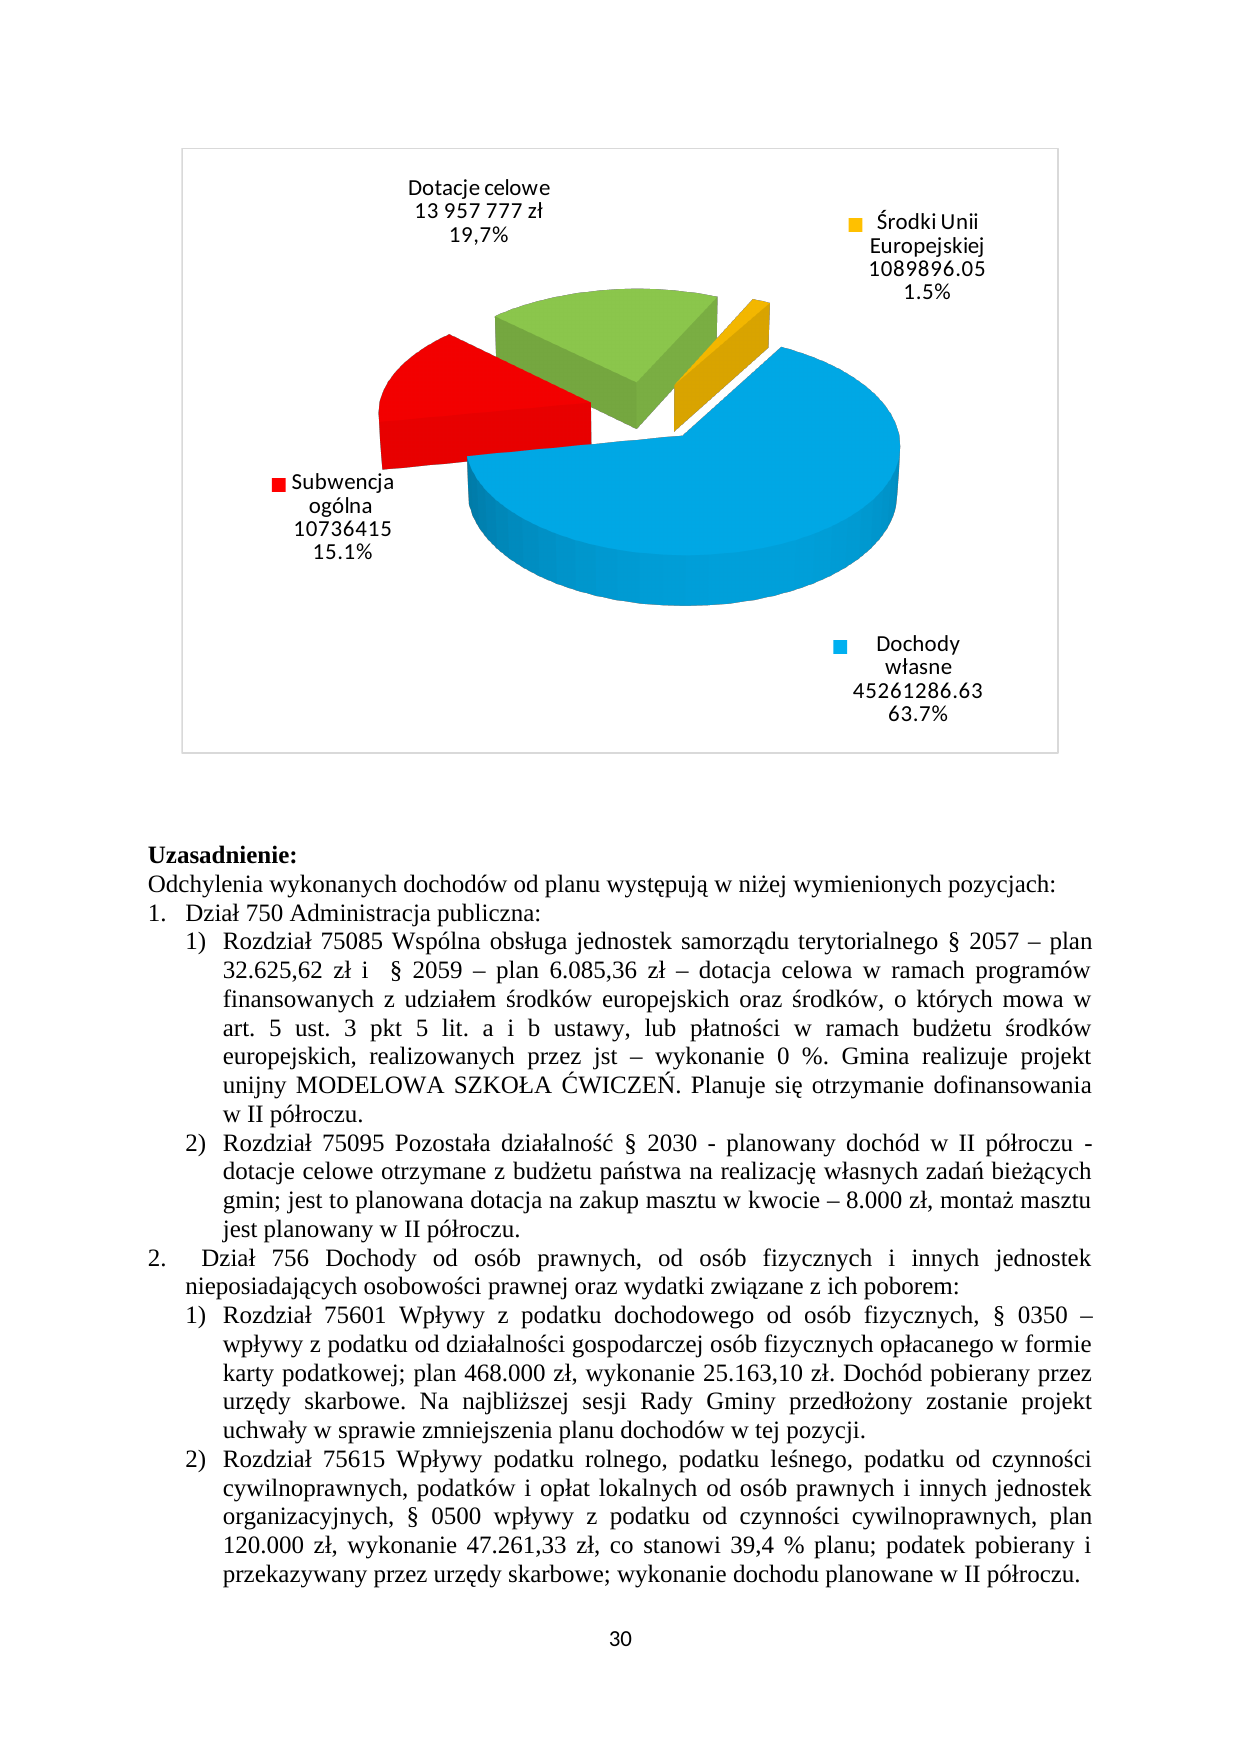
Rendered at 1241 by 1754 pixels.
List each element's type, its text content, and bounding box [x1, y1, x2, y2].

list Rozdział 75601 Wpływy z podatku dochodowego od osób fizycznych, § 0350 – wpływy z podatku od działalności gospodarczej osób fizycznych opłacanego w formie karty podatkowej; plan 468.000 zł, wykonanie 25.163,10 zł. Dochód pobierany przez urzędy skarbowe. Na najbliższej sesji Rady Gminy przedłożony zostanie projekt uchwały w sprawie zmniejszenia planu dochodów w tej pozycji. [185, 1300, 1093, 1444]
list Rozdział 75085 Wspólna obsługa jednostek samorządu terytorialnego § 2057 – plan 32.625,62 zł i § 2059 – plan 6.085,36 zł – dotacja celowa w ramach programów finansowanych z udziałem środków europejskich oraz środków, o których mowa w art. 5 ust. 3 pkt 5 lit. a i b ustawy, lub płatności w ramach budżetu środków europejskich, realizowanych przez jst – wykonanie 0 %. Gmina realizuje projekt unijny MODELOWA SZKOŁA ĆWICZEŃ. Planuje się otrzymanie dofinansowania w II półroczu. [185, 926, 1093, 1128]
list Rozdział 75615 Wpływy podatku rolnego, podatku leśnego, podatku od czynności cywilnoprawnych, podatków i opłat lokalnych od osób prawnych i innych jednostek organizacyjnych, § 0500 wpływy z podatku od czynności cywilnoprawnych, plan 120.000 zł, wykonanie 47.261,33 zł, co stanowi 39,4 % planu; podatek pobierany i przekazywany przez urzędy skarbowe; wykonanie dochodu planowane w II półroczu. [185, 1444, 1093, 1588]
list Dział 756 Dochody od osób prawnych, od osób fizycznych i innych jednostek nieposiadających osobowości prawnej oraz wydatki związane z ich poborem: [148, 1243, 1093, 1300]
list Rozdział 75095 Pozostała działalność § 2030 - planowany dochód w II półroczu - dotacje celowe otrzymane z budżetu państwa na realizację własnych zadań bieżących gmin; jest to planowana dotacja na zakup masztu w kwocie – 8.000 zł, montaż masztu jest planowany w II półroczu. [185, 1128, 1093, 1243]
text Uzasadnienie: [148, 840, 1093, 869]
list Dział 750 Administracja publiczna: [148, 898, 1093, 926]
text Odchylenia wykonanych dochodów od planu występują w niżej wymienionych pozycjach: [148, 869, 1093, 898]
